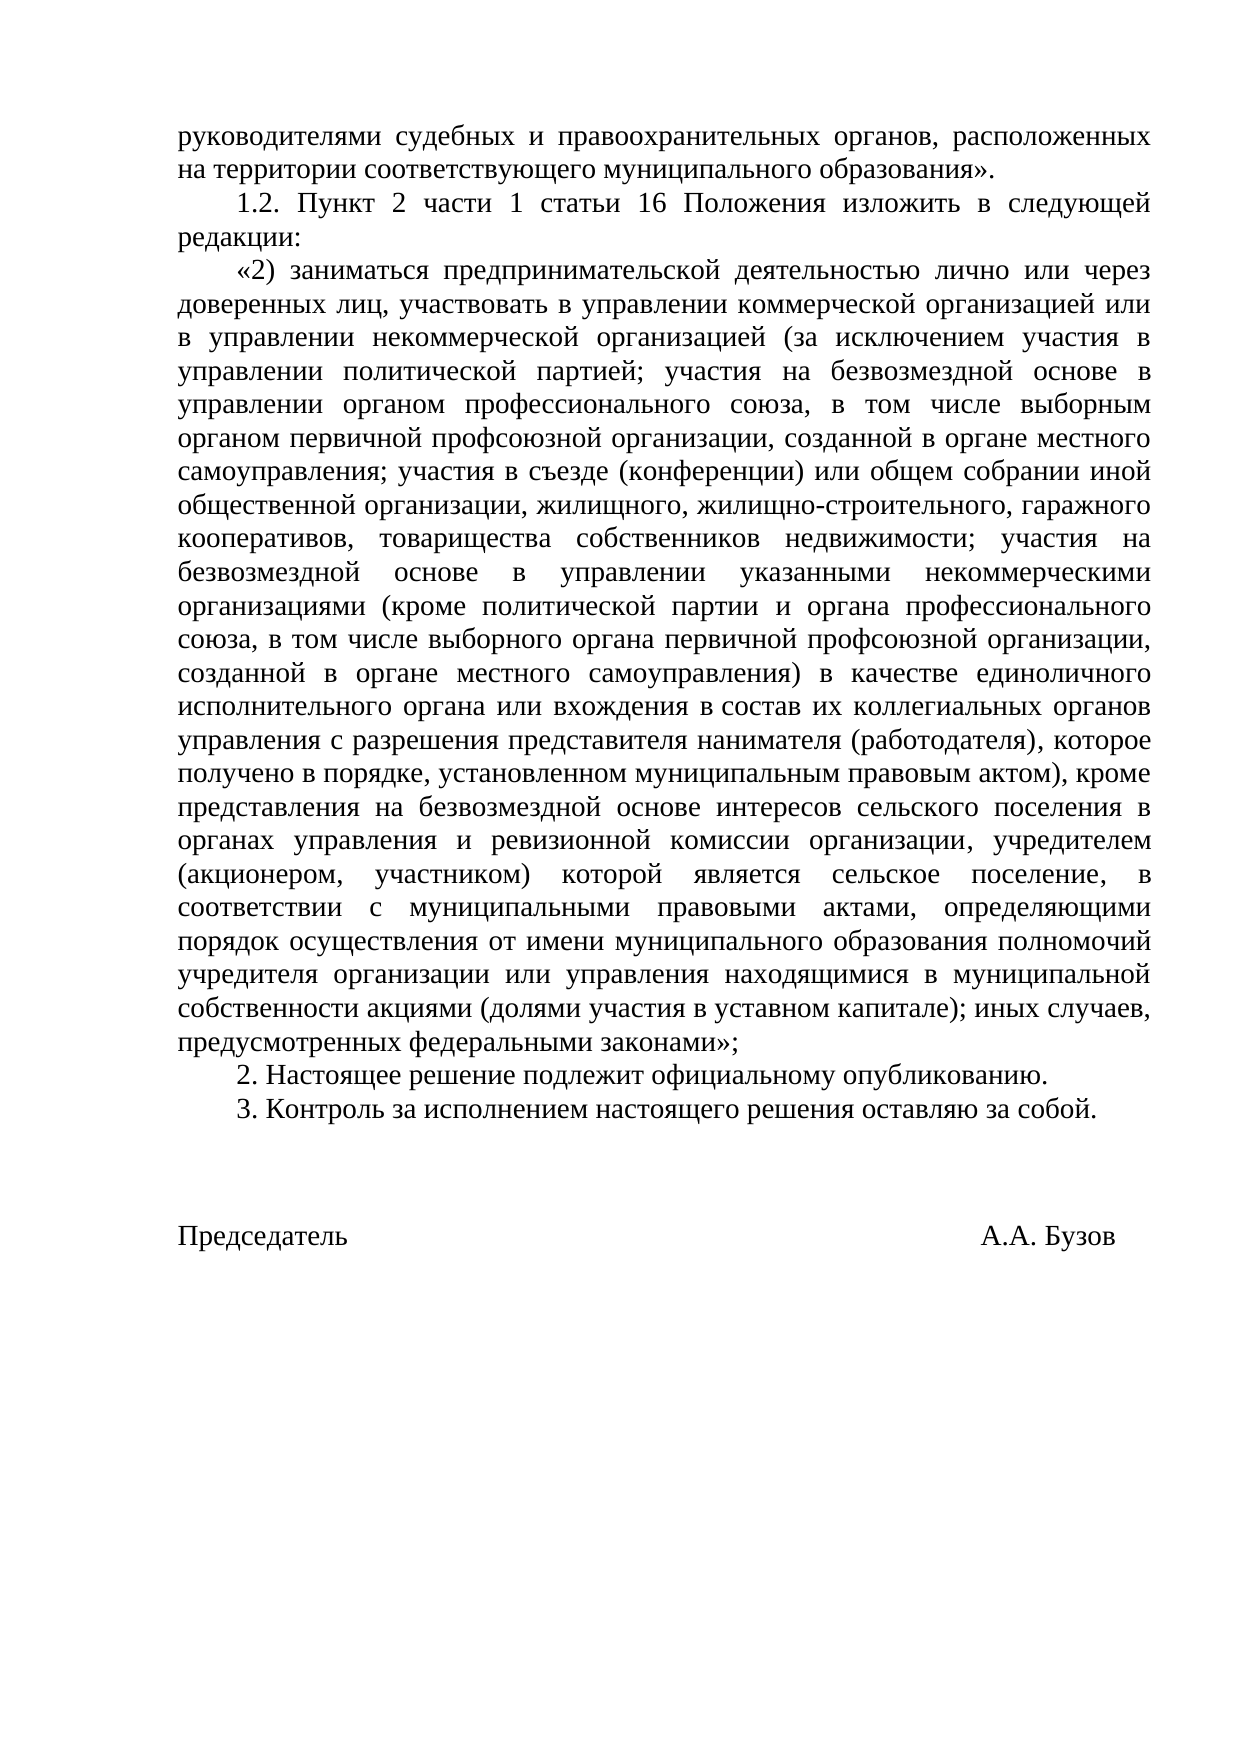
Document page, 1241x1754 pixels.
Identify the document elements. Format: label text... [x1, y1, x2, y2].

text Председатель А.А. Бузов [177, 1218, 1152, 1251]
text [177, 118, 1152, 185]
text «2) заниматься предпринимательской деятельностью лично или через доверенных лиц, участвовать в управлении коммерческой организацией или в управлении некоммерческой организацией (за исключением участия в управлении политической партией; участия на безвозмездной основе в управлении органом профессионального союза, в том числе выборным органом первичной профсоюзной организации, созданной в органе местного самоуправления; участия в съезде (конференции) или общем собрании иной общественной организации, жилищного, жилищно-строительного, гаражного кооперативов, товарищества собственников недвижимости; участия на безвозмездной основе в управлении указанными некоммерческими организациями (кроме политической партии и органа профессионального союза, в том числе выборного органа первичной профсоюзной организации, созданной в органе местного самоуправления) в качестве единоличного исполнительного органа или вхождения в состав их коллегиальных органов управления с разрешения представителя нанимателя (работодателя), которое получено в порядке, установленном муниципальным правовым актом), кроме представления на безвозмездной основе интересов сельского поселения в органах управления и ревизионной комиссии организации, учредителем (акционером, участником) которой является сельское поселение, в соответствии с муниципальными правовыми актами, определяющими порядок осуществления от имени муниципального образования полномочий учредителя организации или управления находящимися в муниципальной собственности акциями (долями участия в уставном капитале); иных случаев, предусмотренных федеральными законами»; [177, 252, 1152, 1057]
text 1.2. Пункт 2 части 1 статьи 16 Положения изложить в следующей редакции: [177, 185, 1152, 252]
text 2. Настоящее решение подлежит официальному опубликованию. [177, 1057, 1152, 1091]
text 3. Контроль за исполнением настоящего решения оставляю за собой. [177, 1091, 1152, 1124]
